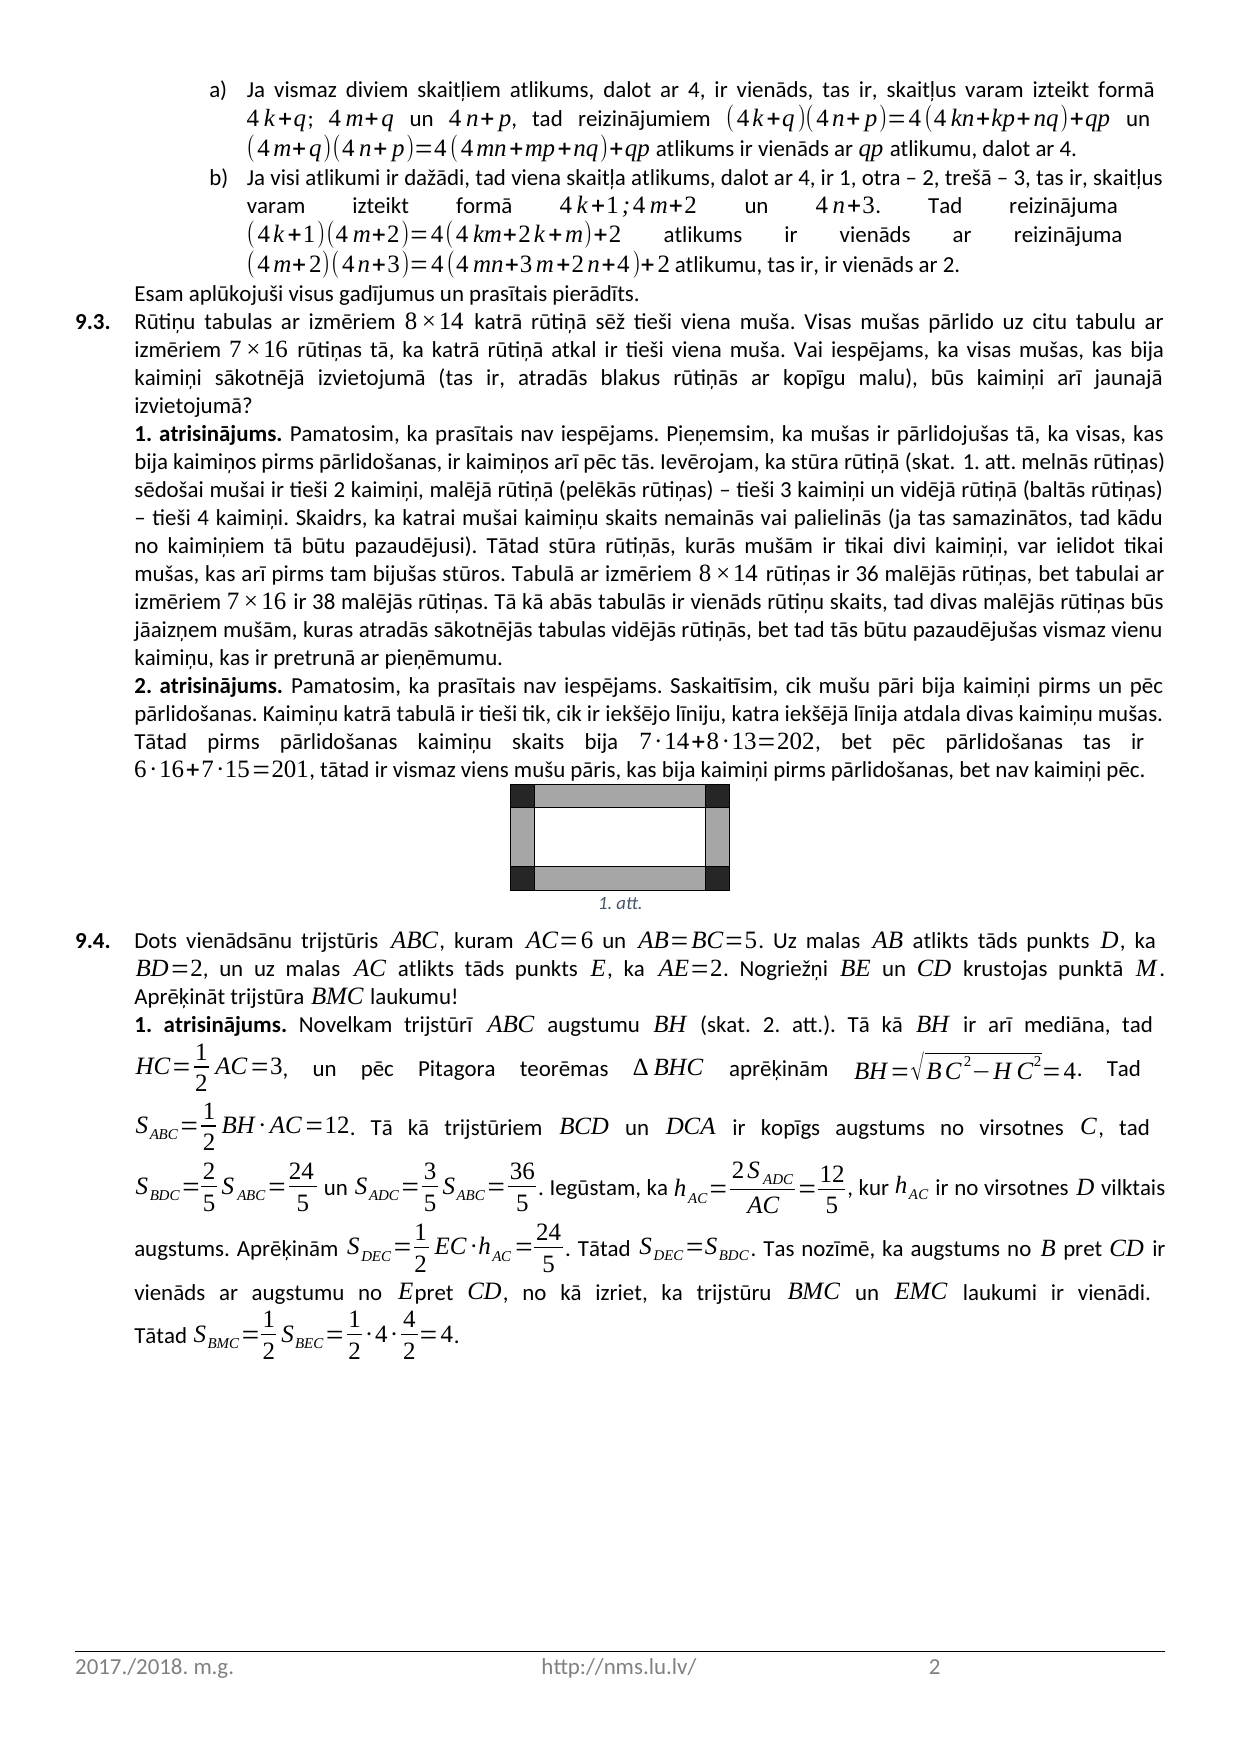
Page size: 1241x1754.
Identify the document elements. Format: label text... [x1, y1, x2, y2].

text 2. atrisinājums. Pamatosim, ka prasītais nav iespējams. Saskaitīsim, cik mušu pāri bija kaimiņi pirms un pēc pārlidošanas. Kaimiņu katrā tabulā ir tieši tik, cik ir iekšējo līniju, katra iekšējā līnija atdala divas kaimiņu mušas. Tātad pirms pārlidošanas kaimiņu skaits bija , bet pēc pārlidošanas tas ir , tātad ir vismaz viens mušu pāris, kas bija kaimiņi pirms pārlidošanas, bet nav kaimiņi pēc. [134, 671, 1165, 783]
table_cell [535, 808, 705, 866]
text 1. atrisinājums. Novelkam trijstūrī augstumu (skat. 2. att.). Tā kā ir arī mediāna, tad , un pēc Pitagora teorēmas aprēķinām . Tad . Tā kā trijstūriem un ir kopīgs augstums no virsotnes , tad un . Iegūstam, ka , kur ir no virsotnes vilktais augstums. Aprēķinām . Tātad . Tas nozīmē, ka augstums no pret ir vienāds ar augstumu no pret , no kā izriet, ka trijstūru un laukumi ir vienādi. Tātad . [134, 1010, 1165, 1365]
text 9.3. Rūtiņu tabulas ar izmēriem katrā rūtiņā sēž tieši viena muša. Visas mušas pārlido uz citu tabulu ar izmēriem rūtiņas tā, ka katrā rūtiņā atkal ir tieši viena muša. Vai iespējams, ka visas mušas, kas bija kaimiņi sākotnējā izvietojumā (tas ir, atradās blakus rūtiņās ar kopīgu malu), būs kaimiņi arī jaunajā izvietojumā? [75, 307, 1165, 419]
list Ja vismaz diviem skaitļiem atlikums, dalot ar 4, ir vienāds, tas ir, skaitļus varam izteikt formā ; un , tad reizinājumiem un atlikums ir vienāds ar atlikumu, dalot ar 4. [209, 75, 1165, 163]
table_cell [511, 867, 534, 890]
text 9.4. Dots vienādsānu trijstūris , kuram un . Uz malas atlikts tāds punkts , ka , un uz malas atlikts tāds punkts , ka . Nogriežņi un krustojas punktā . Aprēķināt trijstūra laukumu! [75, 926, 1165, 1010]
table_cell [706, 808, 729, 866]
table_header [706, 785, 729, 807]
table_header [535, 785, 705, 807]
table_cell [706, 867, 729, 890]
text 1. atrisinājums. Pamatosim, ka prasītais nav iespējams. Pieņemsim, ka mušas ir pārlidojušas tā, ka visas, kas bija kaimiņos pirms pārlidošanas, ir kaimiņos arī pēc tās. Ievērojam, ka stūra rūtiņā (skat. 1. att. melnās rūtiņas) sēdošai mušai ir tieši 2 kaimiņi, malējā rūtiņā (pelēkās rūtiņas) – tieši 3 kaimiņi un vidējā rūtiņā (baltās rūtiņas) – tieši 4 kaimiņi. Skaidrs, ka katrai mušai kaimiņu skaits nemainās vai palielinās (ja tas samazinātos, tad kādu no kaimiņiem tā būtu pazaudējusi). Tātad stūra rūtiņās, kurās mušām ir tikai divi kaimiņi, var ielidot tikai mušas, kas arī pirms tam bijušas stūros. Tabulā ar izmēriem rūtiņas ir 36 malējās rūtiņas, bet tabulai ar izmēriem ir 38 malējās rūtiņas. Tā kā abās tabulās ir vienāds rūtiņu skaits, tad divas malējās rūtiņas būs jāaizņem mušām, kuras atradās sākotnējās tabulas vidējās rūtiņās, bet tad tās būtu pazaudējušas vismaz vienu kaimiņu, kas ir pretrunā ar pieņēmumu. [134, 419, 1165, 671]
list Ja visi atlikumi ir dažādi, tad viena skaitļa atlikums, dalot ar 4, ir 1, otra – 2, trešā – 3, tas ir, skaitļus varam izteikt formā un . Tad reizinājuma atlikums ir vienāds ar reizinājuma atlikumu, tas ir, ir vienāds ar 2. [209, 163, 1165, 279]
text 1. att. [75, 891, 1165, 914]
text Esam aplūkojuši visus gadījumus un prasītais pierādīts. [134, 279, 1165, 307]
table_cell [535, 867, 705, 890]
table_header [511, 785, 534, 807]
table_cell [511, 808, 534, 866]
